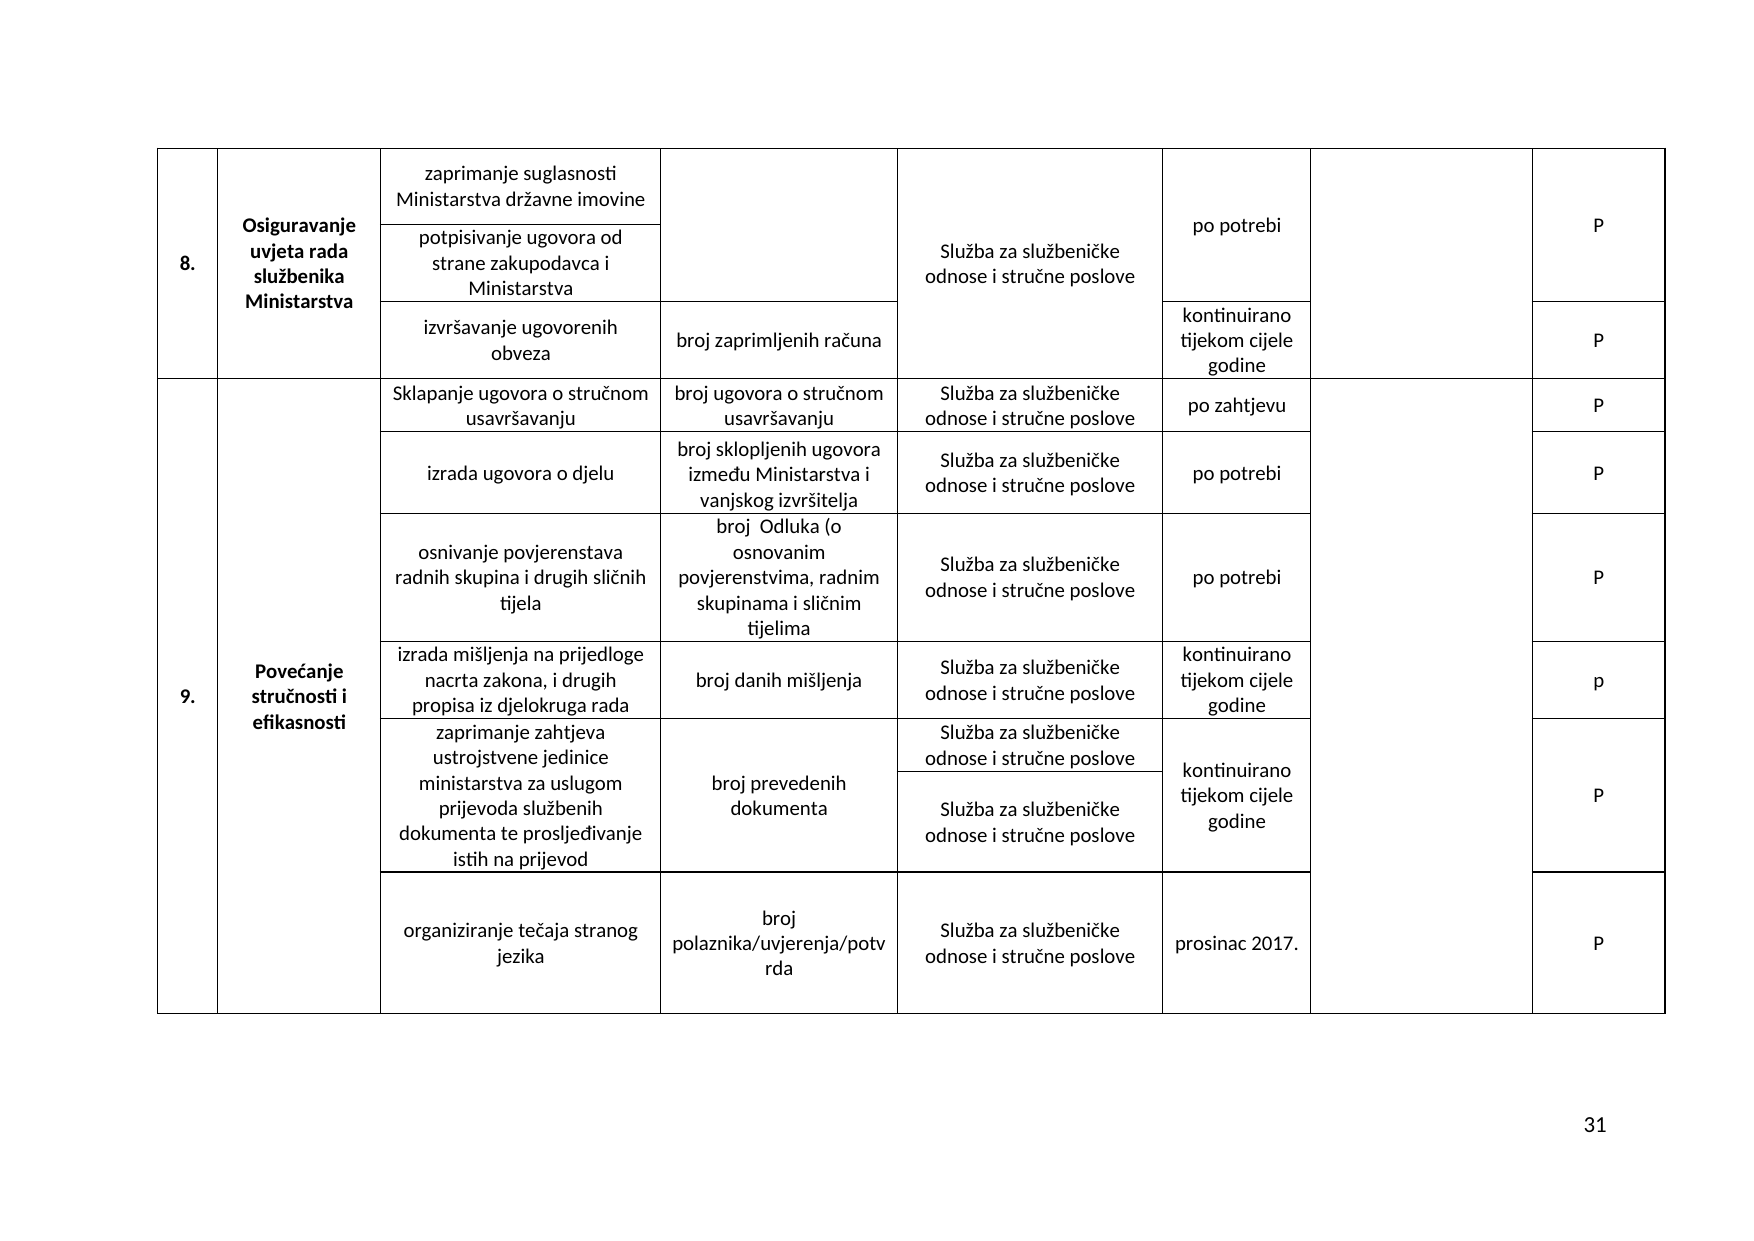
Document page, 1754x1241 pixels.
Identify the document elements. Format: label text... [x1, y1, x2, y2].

table_cell [661, 149, 897, 301]
table_cell broj sklopljenih ugovora između Ministarstva i vanjskog izvršitelja [661, 432, 897, 512]
table_cell Služba za službeničke odnose i stručne poslove [898, 432, 1162, 512]
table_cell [898, 772, 1162, 871]
table_cell [1311, 149, 1532, 378]
table_cell osnivanje povjerenstava radnih skupina i drugih sličnih tijela [381, 514, 660, 641]
table_cell kontinuirano tijekom cijele godine [1163, 719, 1310, 871]
table_cell kontinuirano tijekom cijele godine [1163, 302, 1310, 378]
table_cell po zahtjevu [1163, 379, 1310, 431]
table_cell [898, 149, 1162, 378]
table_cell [218, 149, 380, 378]
table_cell P [1533, 514, 1664, 641]
table_cell po potrebi [1163, 149, 1310, 301]
table_cell broj ugovora o stručnom usavršavanju [661, 379, 897, 431]
table_cell potpisivanje ugovora od strane zakupodavca i Ministarstva [381, 225, 660, 301]
table_cell 9. [158, 379, 217, 1013]
table_cell izrada ugovora o djelu [381, 432, 660, 512]
table_cell Povećanje stručnosti i efikasnosti [218, 379, 380, 1013]
table_cell P [1533, 432, 1664, 512]
table_cell p [1533, 642, 1664, 718]
table_cell zaprimanje suglasnosti Ministarstva državne imovine [381, 149, 660, 223]
table_cell po potrebi [1163, 432, 1310, 512]
table_cell 8. [158, 149, 217, 378]
table_cell broj polaznika/uvjerenja/potvrda [661, 873, 897, 1013]
table_cell broj danih mišljenja [661, 642, 897, 718]
table_cell P [1533, 149, 1664, 301]
table_cell izvršavanje ugovorenih obveza [381, 302, 660, 378]
table_cell P [1533, 379, 1664, 431]
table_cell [898, 873, 1162, 1013]
table_cell izrada mišljenja na prijedloge nacrta zakona, i drugih propisa iz djelokruga rada [381, 642, 660, 718]
table_cell kontinuirano tijekom cijele godine [1163, 642, 1310, 718]
table_cell prosinac 2017. [1163, 873, 1310, 1013]
table_cell Sklapanje ugovora o stručnom usavršavanju [381, 379, 660, 431]
table_cell broj Odluka (o osnovanim povjerenstvima, radnim skupinama i sličnim tijelima [661, 514, 897, 641]
table_cell P [1533, 302, 1664, 378]
table_cell Služba za službeničke odnose i stručne poslove [898, 642, 1162, 718]
table_cell P [1533, 719, 1664, 871]
table_cell broj prevedenih dokumenta [661, 719, 897, 871]
table_cell Služba za službeničke odnose i stručne poslove [898, 514, 1162, 641]
table_cell Služba za službeničke odnose i stručne poslove [898, 719, 1162, 771]
table_cell zaprimanje zahtjeva ustrojstvene jedinice ministarstva za uslugom prijevoda službenih dokumenta te prosljeđivanje istih na prijevod [381, 719, 660, 871]
table_cell broj zaprimljenih računa [661, 302, 897, 378]
table_cell P [1533, 873, 1664, 1013]
table_cell po potrebi [1163, 514, 1310, 641]
table_cell Služba za službeničke odnose i stručne poslove [898, 379, 1162, 431]
table_cell [1311, 379, 1532, 1013]
table_cell organiziranje tečaja stranog jezika [381, 873, 660, 1013]
